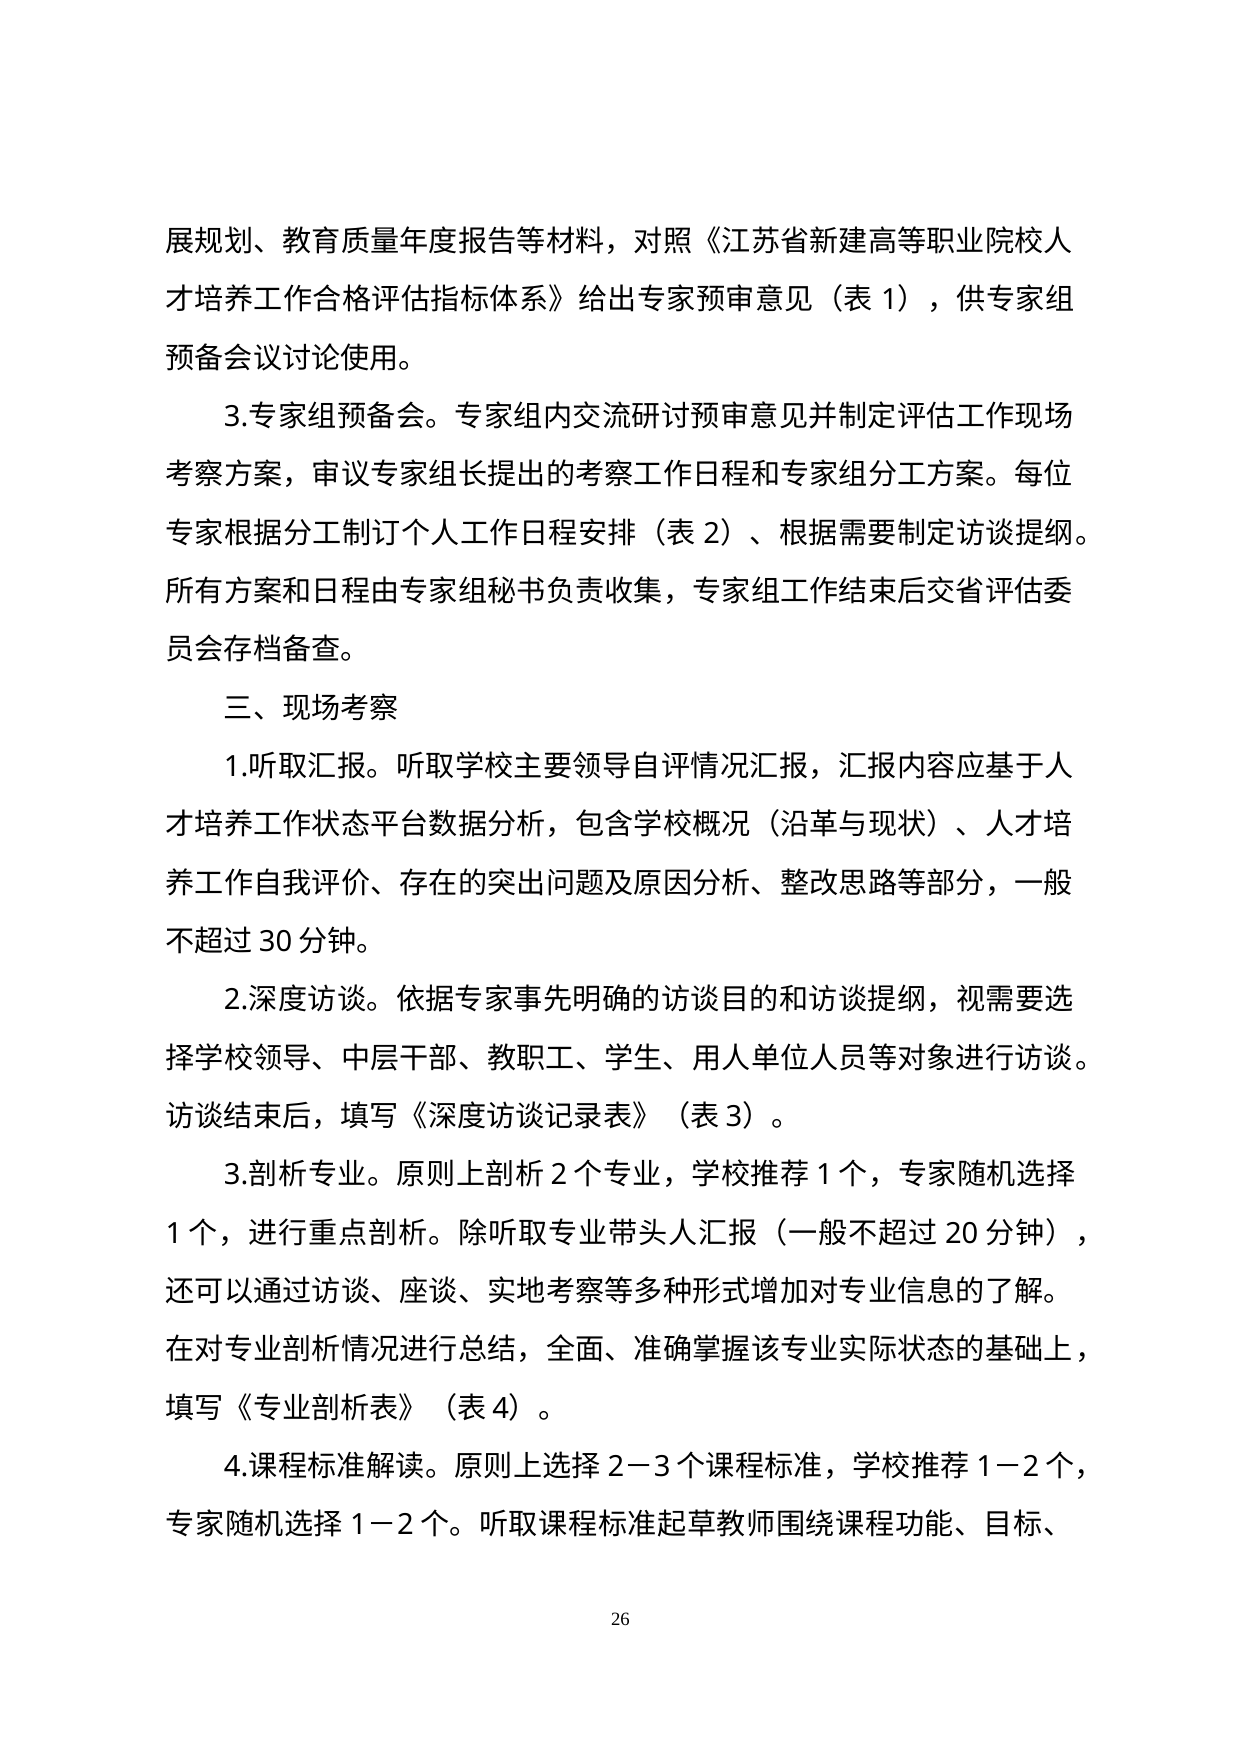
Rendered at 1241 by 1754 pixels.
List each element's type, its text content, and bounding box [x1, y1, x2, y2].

text 3.专家组预备会。专家组内交流研讨预审意见并制定评估工作现场考察方案，审议专家组长提出的考察工作日程和专家组分工方案。每位专家根据分工制订个人工作日程安排（表2）、根据需要制定访谈提纲。所有方案和日程由专家组秘书负责收集，专家组工作结束后交省评估委员会存档备查。 [165, 380, 1075, 671]
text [165, 205, 1075, 380]
text 3.剖析专业。原则上剖析2个专业，学校推荐1个，专家随机选择1个，进行重点剖析。除听取专业带头人汇报（一般不超过20分钟），还可以通过访谈、座谈、实地考察等多种形式增加对专业信息的了解。在对专业剖析情况进行总结，全面、准确掌握该专业实际状态的基础上，填写《专业剖析表》（表4）。 [165, 1138, 1075, 1430]
text 1.听取汇报。听取学校主要领导自评情况汇报，汇报内容应基于人才培养工作状态平台数据分析，包含学校概况（沿革与现状）、人才培养工作自我评价、存在的突出问题及原因分析、整改思路等部分，一般不超过30分钟。 [165, 730, 1075, 963]
text 三、现场考察 [165, 671, 1075, 730]
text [165, 1430, 1075, 1546]
text 2.深度访谈。依据专家事先明确的访谈目的和访谈提纲，视需要选择学校领导、中层干部、教职工、学生、用人单位人员等对象进行访谈。访谈结束后，填写《深度访谈记录表》（表3）。 [165, 963, 1075, 1138]
